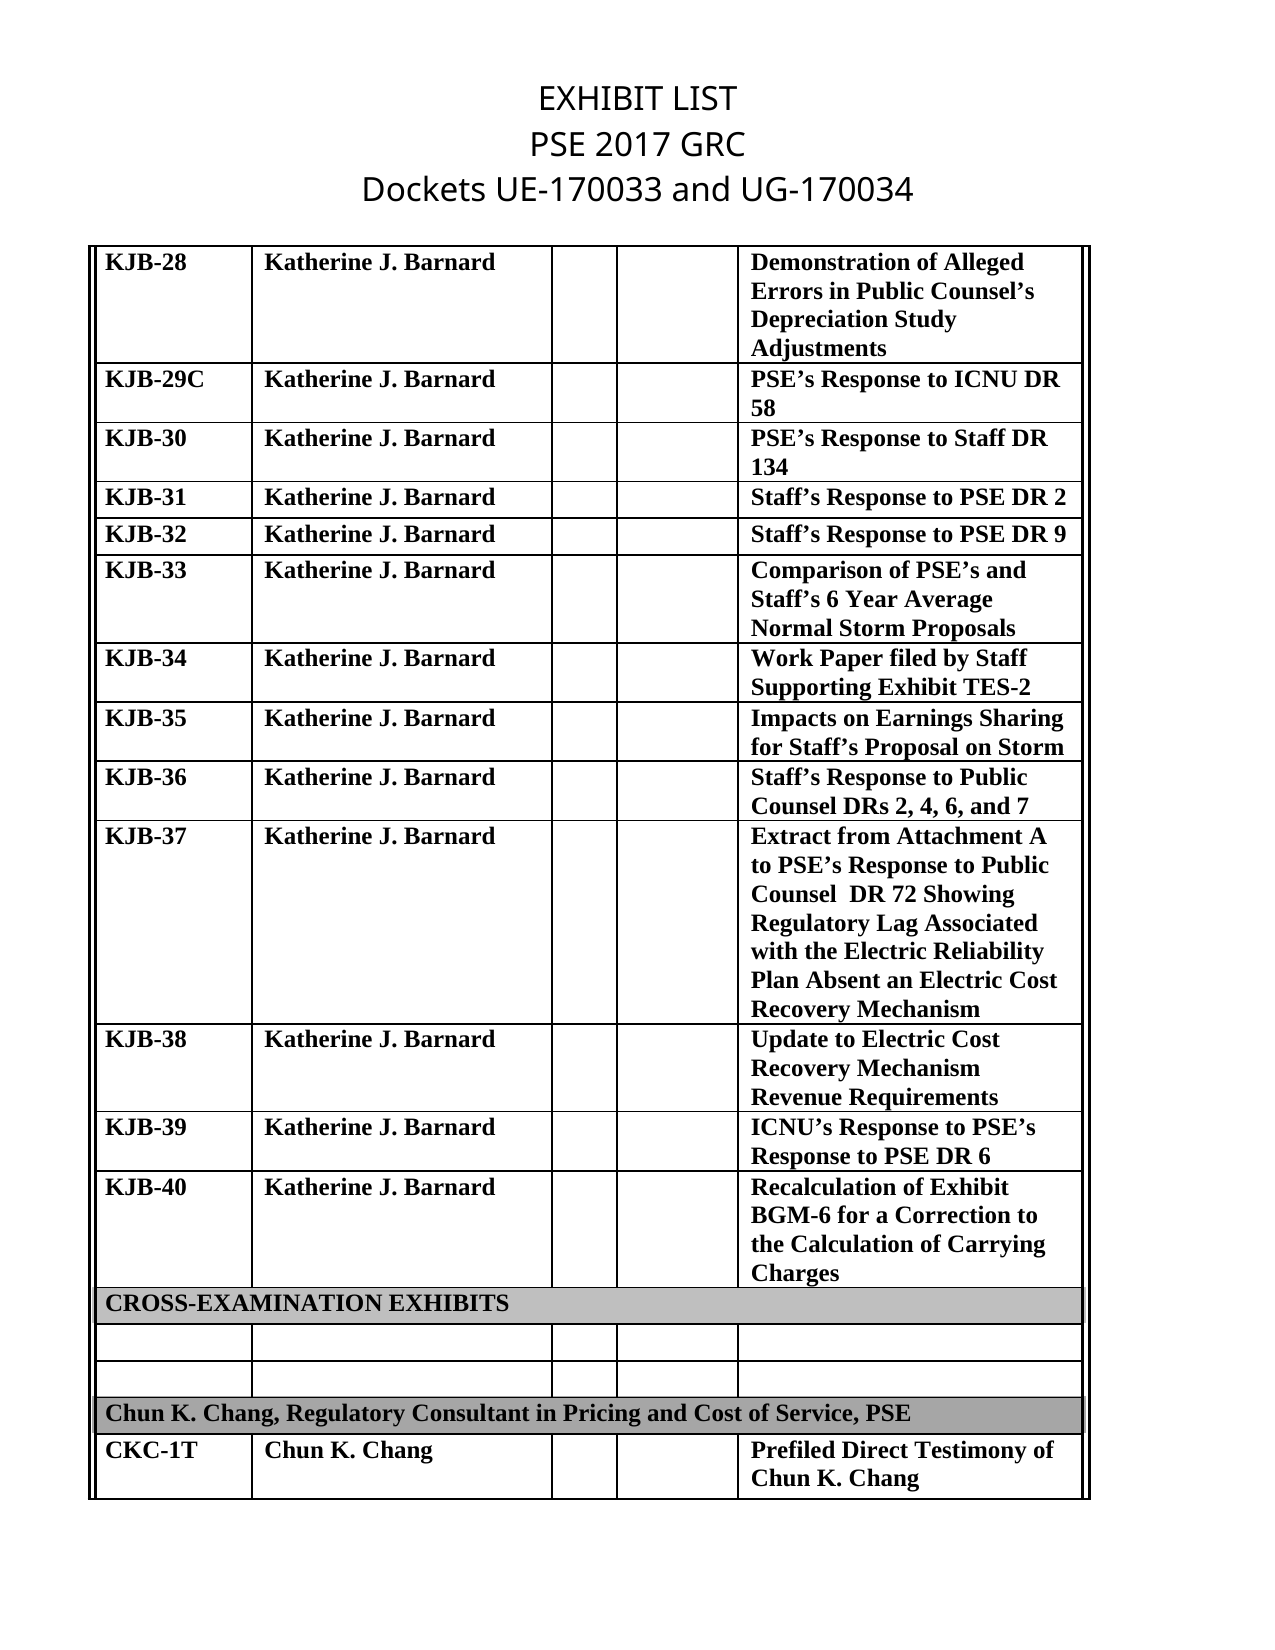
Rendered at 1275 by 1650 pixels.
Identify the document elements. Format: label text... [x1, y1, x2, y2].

table_cell [618, 423, 737, 481]
table_cell [618, 364, 737, 421]
table_cell [618, 644, 737, 701]
table_cell Chun K. Chang, Regulatory Consultant in Pricing and Cost of Service, PSE [97, 1398, 1081, 1433]
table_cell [253, 247, 551, 362]
table_cell [618, 1025, 737, 1111]
table_cell Comparison of PSE’s and Staff’s 6 Year Average Normal Storm Proposals [739, 556, 1081, 642]
table_cell [618, 1325, 737, 1360]
table_cell Katherine J. Barnard [253, 364, 551, 421]
table_cell [97, 1325, 251, 1360]
table_cell KJB-29C [97, 364, 251, 421]
table_cell [618, 703, 737, 760]
table_cell CROSS-EXAMINATION EXHIBITS [97, 1288, 1081, 1323]
table_cell Katherine J. Barnard [253, 703, 551, 760]
table_cell [553, 556, 616, 642]
table_cell Extract from Attachment A to PSE’s Response to Public Counsel DR 72 Showing Regulatory Lag Associated with the Electric Reliability Plan Absent an Electric Cost Recovery Mechanism [739, 821, 1081, 1023]
table_cell Staff’s Response to PSE DR 2 [739, 482, 1081, 517]
table_cell [553, 821, 616, 1023]
table_cell [618, 1362, 737, 1396]
table_cell [97, 1362, 251, 1396]
table_cell [618, 1112, 737, 1170]
table_cell [553, 1112, 616, 1170]
table_cell KJB-38 [97, 1025, 251, 1111]
table_cell KJB-33 [97, 556, 251, 642]
table_cell [553, 1362, 616, 1396]
table_cell Katherine J. Barnard [253, 1112, 551, 1170]
table_cell CKC-1T [97, 1435, 251, 1498]
table_cell KJB-37 [97, 821, 251, 1023]
table_cell [618, 821, 737, 1023]
table_cell Katherine J. Barnard [253, 423, 551, 481]
table_cell [618, 556, 737, 642]
table_cell [553, 762, 616, 819]
table_cell KJB-28 [97, 247, 251, 362]
table_cell [553, 364, 616, 421]
table_cell Staff’s Response to Public Counsel DRs 2, 4, 6, and 7 [739, 762, 1081, 819]
table_cell [618, 762, 737, 819]
table_cell PSE’s Response to Staff DR 134 [739, 423, 1081, 481]
table_cell PSE’s Response to ICNU DR 58 [739, 364, 1081, 421]
table_cell [553, 1435, 616, 1498]
table_cell KJB-40 [97, 1172, 251, 1287]
table_cell Chun K. Chang [253, 1435, 551, 1498]
table_cell Recalculation of Exhibit BGM-6 for a Correction to the Calculation of Carrying Charges [739, 1172, 1081, 1287]
table_cell [553, 247, 616, 362]
table_cell [618, 1435, 737, 1498]
table_cell ICNU’s Response to PSE’s Response to PSE DR 6 [739, 1112, 1081, 1170]
table_cell Katherine J. Barnard [253, 482, 551, 517]
table_cell [739, 1325, 1081, 1360]
table_cell Katherine J. Barnard [253, 1172, 551, 1287]
table_cell [739, 1362, 1081, 1396]
table_cell [618, 247, 737, 362]
table_cell Katherine J. Barnard [253, 1025, 551, 1111]
table_cell [553, 703, 616, 760]
table_cell Update to Electric Cost Recovery Mechanism Revenue Requirements [739, 1025, 1081, 1111]
table_cell KJB-39 [97, 1112, 251, 1170]
table_cell [553, 1172, 616, 1287]
table_cell [553, 644, 616, 701]
table_cell [553, 1025, 616, 1111]
table_cell [253, 1362, 551, 1396]
table_cell KJB-31 [97, 482, 251, 517]
table_cell [553, 1325, 616, 1360]
table_cell KJB-32 [97, 519, 251, 554]
table_cell Katherine J. Barnard [253, 762, 551, 819]
table_cell Impacts on Earnings Sharing for Staff’s Proposal on Storm [739, 703, 1081, 760]
table_cell [553, 519, 616, 554]
table_cell Staff’s Response to PSE DR 9 [739, 519, 1081, 554]
table_cell Katherine J. Barnard [253, 519, 551, 554]
table_cell KJB-30 [97, 423, 251, 481]
table_cell [618, 1172, 737, 1287]
table_cell Demonstration of Alleged Errors in Public Counsel’s Depreciation Study Adjustments [739, 247, 1081, 362]
table_cell Katherine J. Barnard [253, 556, 551, 642]
table_cell Katherine J. Barnard [253, 821, 551, 1023]
table_cell KJB-35 [97, 703, 251, 760]
table_cell [253, 1325, 551, 1360]
table_cell [618, 482, 737, 517]
table_cell [553, 423, 616, 481]
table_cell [739, 1435, 1081, 1498]
table_cell Work Paper filed by Staff Supporting Exhibit TES-2 [739, 644, 1081, 701]
table_cell KJB-34 [97, 644, 251, 701]
table_cell Katherine J. Barnard [253, 644, 551, 701]
table_cell [618, 519, 737, 554]
table_cell KJB-36 [97, 762, 251, 819]
table_cell [553, 482, 616, 517]
